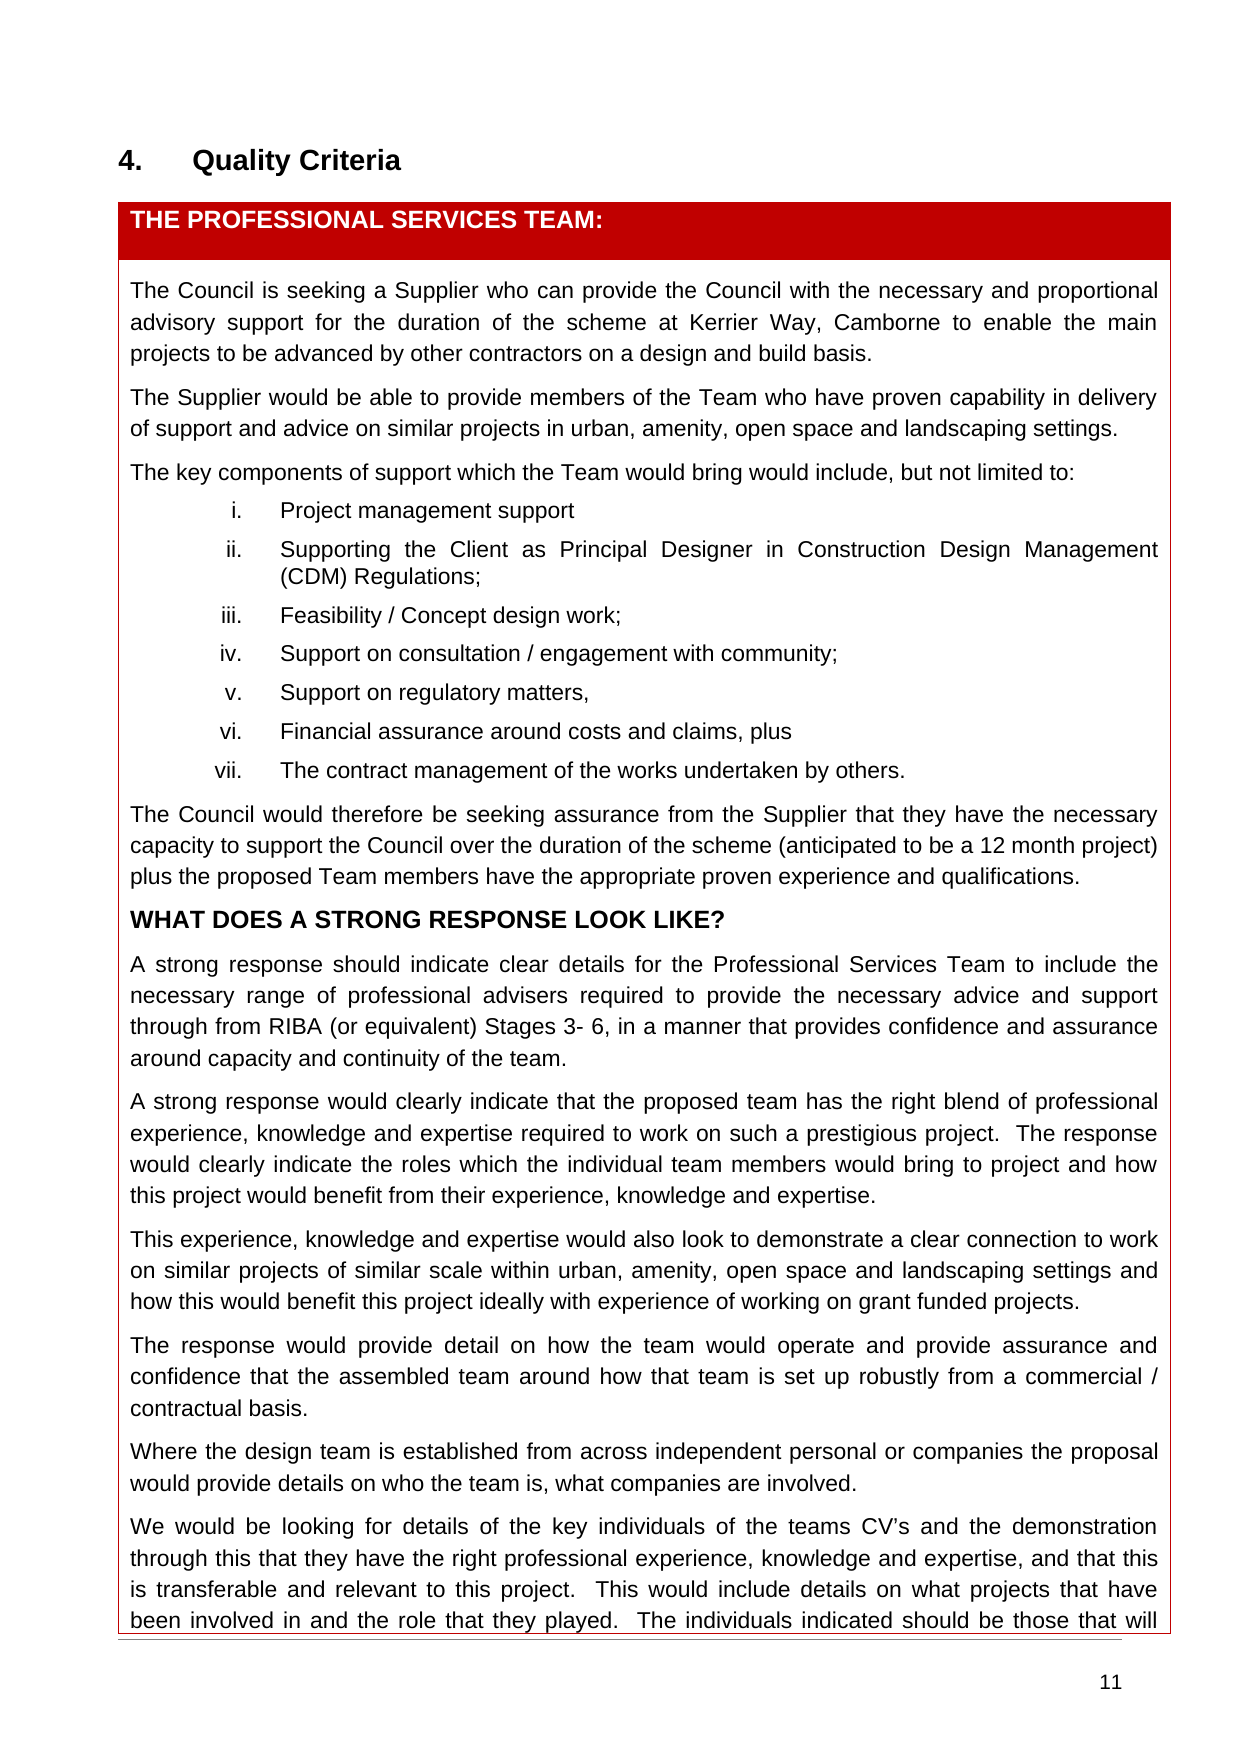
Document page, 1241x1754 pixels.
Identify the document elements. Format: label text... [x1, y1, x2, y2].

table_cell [119, 260, 1170, 1633]
table_header THE PROFESSIONAL SERVICES TEAM: [119, 203, 1170, 259]
subtitle Quality Criteria [118, 143, 1122, 177]
